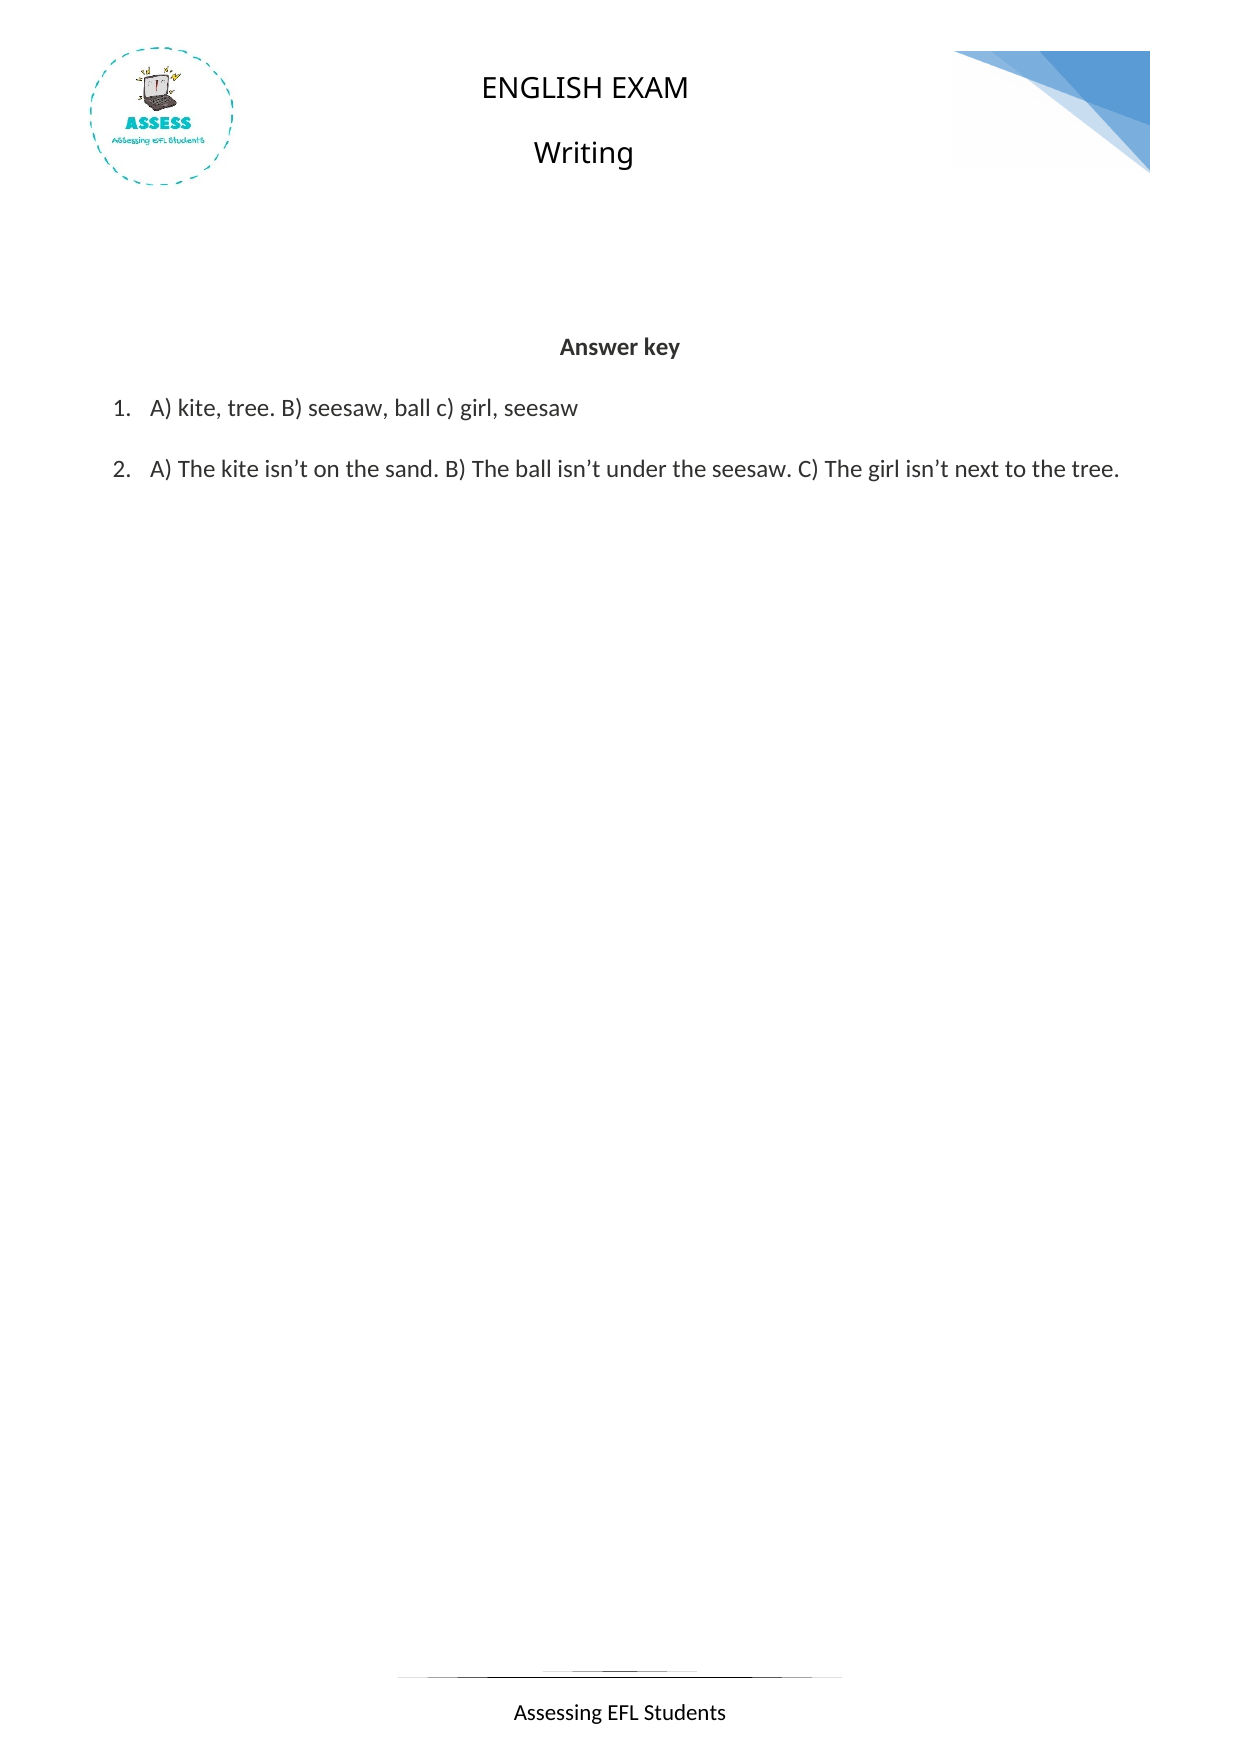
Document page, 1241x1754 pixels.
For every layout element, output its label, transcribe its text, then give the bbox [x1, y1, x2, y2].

picture [87, 42, 238, 193]
list A) kite, tree. B) seesaw, ball c) girl, seesaw [112, 392, 1164, 423]
picture [951, 51, 1150, 174]
list A) The kite isn’t on the sand. B) The ball isn’t under the seesaw. C) The girl isn’t next to the tree. [112, 453, 1164, 484]
text Answer key [75, 331, 1164, 362]
